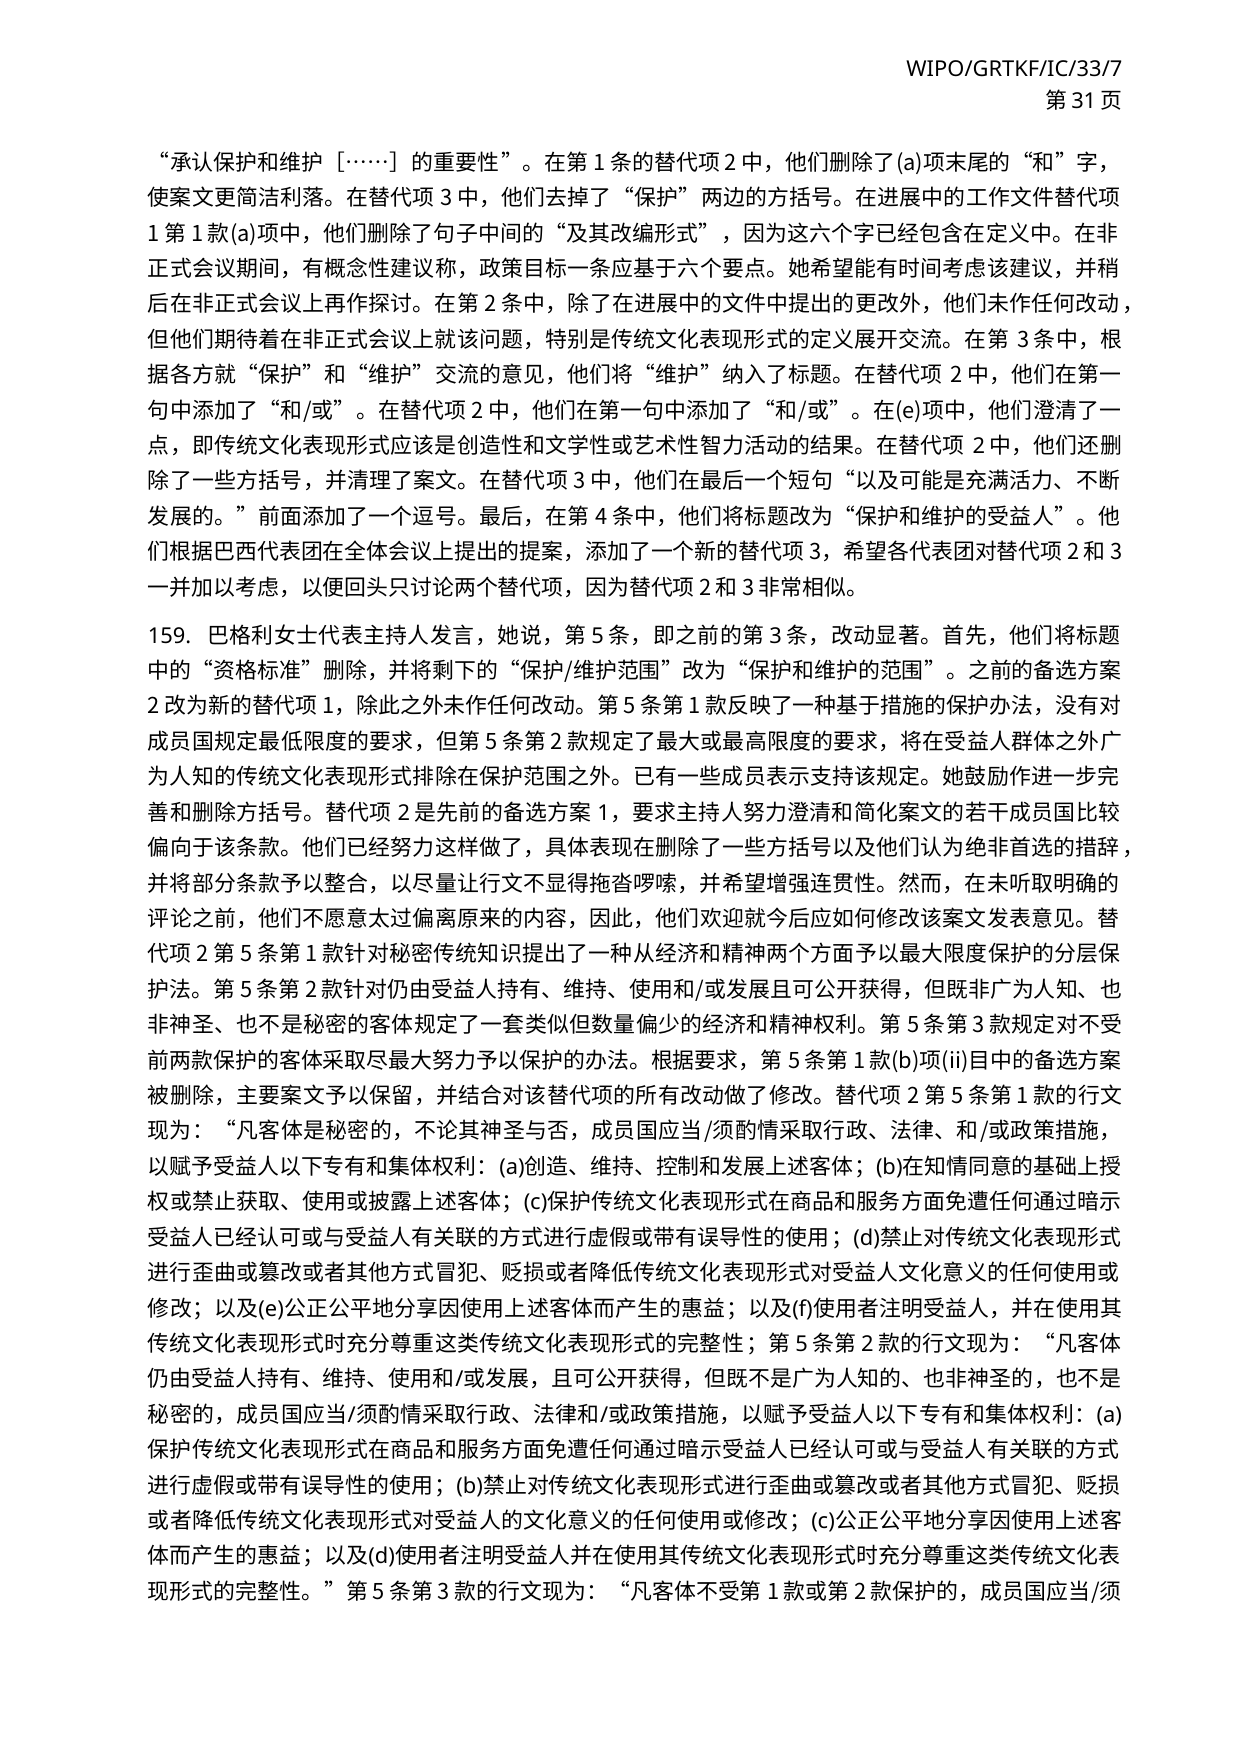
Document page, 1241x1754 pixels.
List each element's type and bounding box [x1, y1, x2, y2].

list [148, 141, 1122, 601]
list [148, 614, 1122, 1606]
